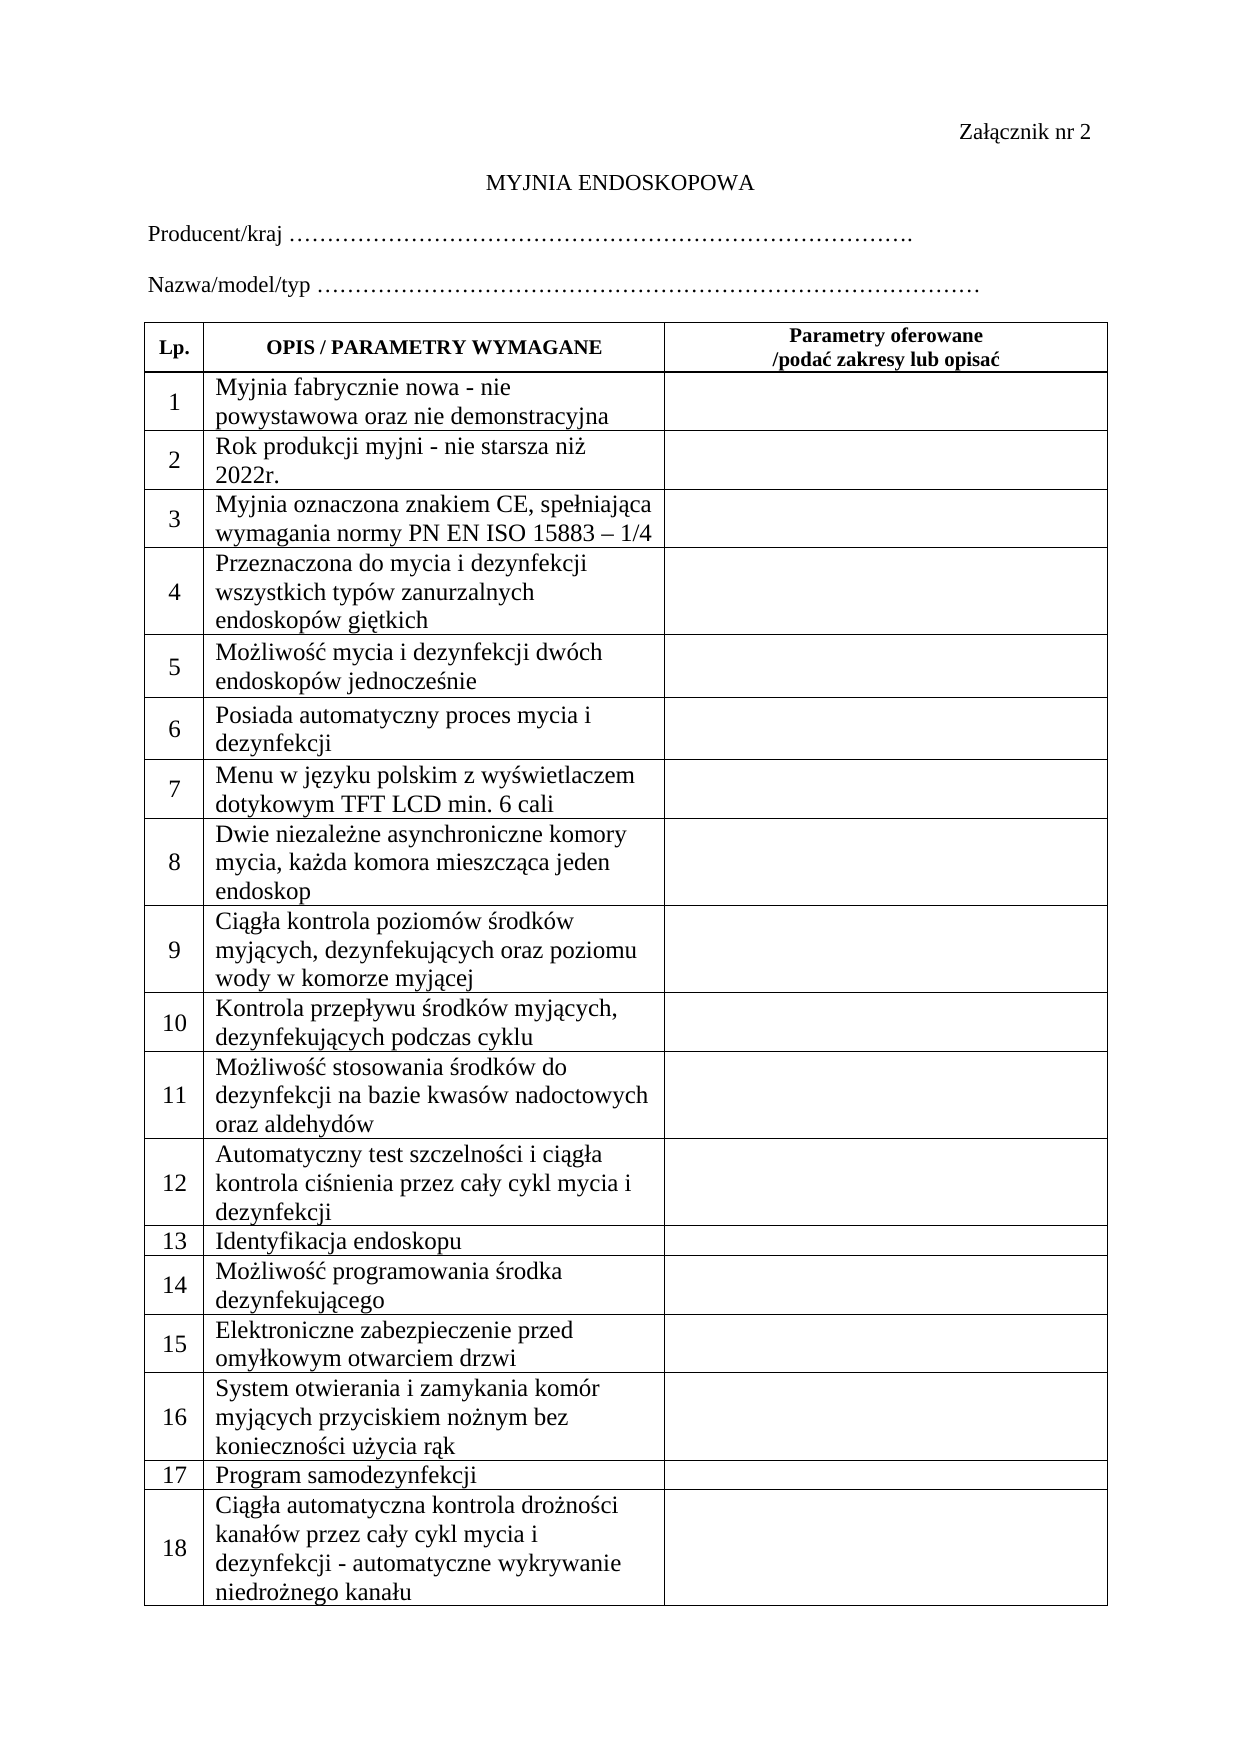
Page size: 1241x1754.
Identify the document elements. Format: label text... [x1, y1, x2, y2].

table_cell [665, 1490, 1107, 1605]
table_cell Możliwość programowania środka dezynfekującego [204, 1256, 664, 1314]
table_cell 15 [145, 1315, 203, 1372]
table_cell [665, 1052, 1107, 1138]
table_cell 7 [145, 760, 203, 818]
table_cell 9 [145, 906, 203, 992]
table_cell Rok produkcji myjni - nie starsza niż 2022r. [204, 431, 664, 488]
table_cell Automatyczny test szczelności i ciągła kontrola ciśnienia przez cały cykl mycia i dezynfekcji [204, 1139, 664, 1225]
table_cell Elektroniczne zabezpieczenie przed omyłkowym otwarciem drzwi [204, 1315, 664, 1372]
table_cell [665, 1256, 1107, 1314]
table_cell [665, 1139, 1107, 1225]
table_cell Myjnia oznaczona znakiem CE, spełniająca wymagania normy PN EN ISO 15883 – 1/4 [204, 490, 664, 547]
table_cell [665, 1226, 1107, 1255]
table_cell [665, 1373, 1107, 1459]
table_cell 12 [145, 1139, 203, 1225]
table_cell [665, 819, 1107, 905]
table_cell [665, 760, 1107, 818]
table_cell [665, 906, 1107, 992]
table_cell 1 [145, 373, 203, 430]
table_cell 11 [145, 1052, 203, 1138]
table_cell Przeznaczona do mycia i dezynfekcji wszystkich typów zanurzalnych endoskopów giętkich [204, 548, 664, 634]
table_cell [665, 1461, 1107, 1489]
table_cell Możliwość mycia i dezynfekcji dwóch endoskopów jednocześnie [204, 635, 664, 697]
table_cell Ciągła automatyczna kontrola drożności kanałów przez cały cykl mycia i dezynfekcji - automatyczne wykrywanie niedrożnego kanału [204, 1490, 664, 1605]
table_cell [665, 373, 1107, 430]
table_cell 13 [145, 1226, 203, 1255]
text MYJNIA ENDOSKOPOWA [148, 169, 1092, 196]
table_cell 2 [145, 431, 203, 488]
table_cell 3 [145, 490, 203, 547]
table_cell Dwie niezależne asynchroniczne komory mycia, każda komora mieszcząca jeden endoskop [204, 819, 664, 905]
table_cell System otwierania i zamykania komór myjących przyciskiem nożnym bez konieczności użycia rąk [204, 1373, 664, 1459]
table_cell [665, 993, 1107, 1051]
table_cell [665, 1315, 1107, 1372]
table_cell [665, 698, 1107, 759]
table_cell [665, 490, 1107, 547]
text Producent/kraj ………………………………………………………………………. [148, 220, 1092, 247]
table_cell 8 [145, 819, 203, 905]
table_cell 18 [145, 1490, 203, 1605]
table_cell Myjnia fabrycznie nowa - nie powystawowa oraz nie demonstracyjna [204, 373, 664, 430]
table_cell 14 [145, 1256, 203, 1314]
table_cell 16 [145, 1373, 203, 1459]
table_header Parametry oferowane /podać zakresy lub opisać [665, 323, 1107, 371]
table_cell 6 [145, 698, 203, 759]
table_cell 10 [145, 993, 203, 1051]
table_cell 17 [145, 1461, 203, 1489]
table_cell 4 [145, 548, 203, 634]
text Nazwa/model/typ …………………………………………………………………………… [148, 271, 1092, 298]
table_cell 5 [145, 635, 203, 697]
table_cell [665, 548, 1107, 634]
table_cell Ciągła kontrola poziomów środków myjących, dezynfekujących oraz poziomu wody w komorze myjącej [204, 906, 664, 992]
table_cell Możliwość stosowania środków do dezynfekcji na bazie kwasów nadoctowych oraz aldehydów [204, 1052, 664, 1138]
table_cell Program samodezynfekcji [204, 1461, 664, 1489]
table_cell Kontrola przepływu środków myjących, dezynfekujących podczas cyklu [204, 993, 664, 1051]
table_cell [665, 635, 1107, 697]
table_cell Posiada automatyczny proces mycia i dezynfekcji [204, 698, 664, 759]
table_cell [665, 431, 1107, 488]
text Załącznik nr 2 [885, 118, 1092, 144]
table_header OPIS / PARAMETRY WYMAGANE [204, 323, 664, 371]
table_cell Menu w języku polskim z wyświetlaczem dotykowym TFT LCD min. 6 cali [204, 760, 664, 818]
table_header Lp. [145, 323, 203, 371]
table_cell Identyfikacja endoskopu [204, 1226, 664, 1255]
